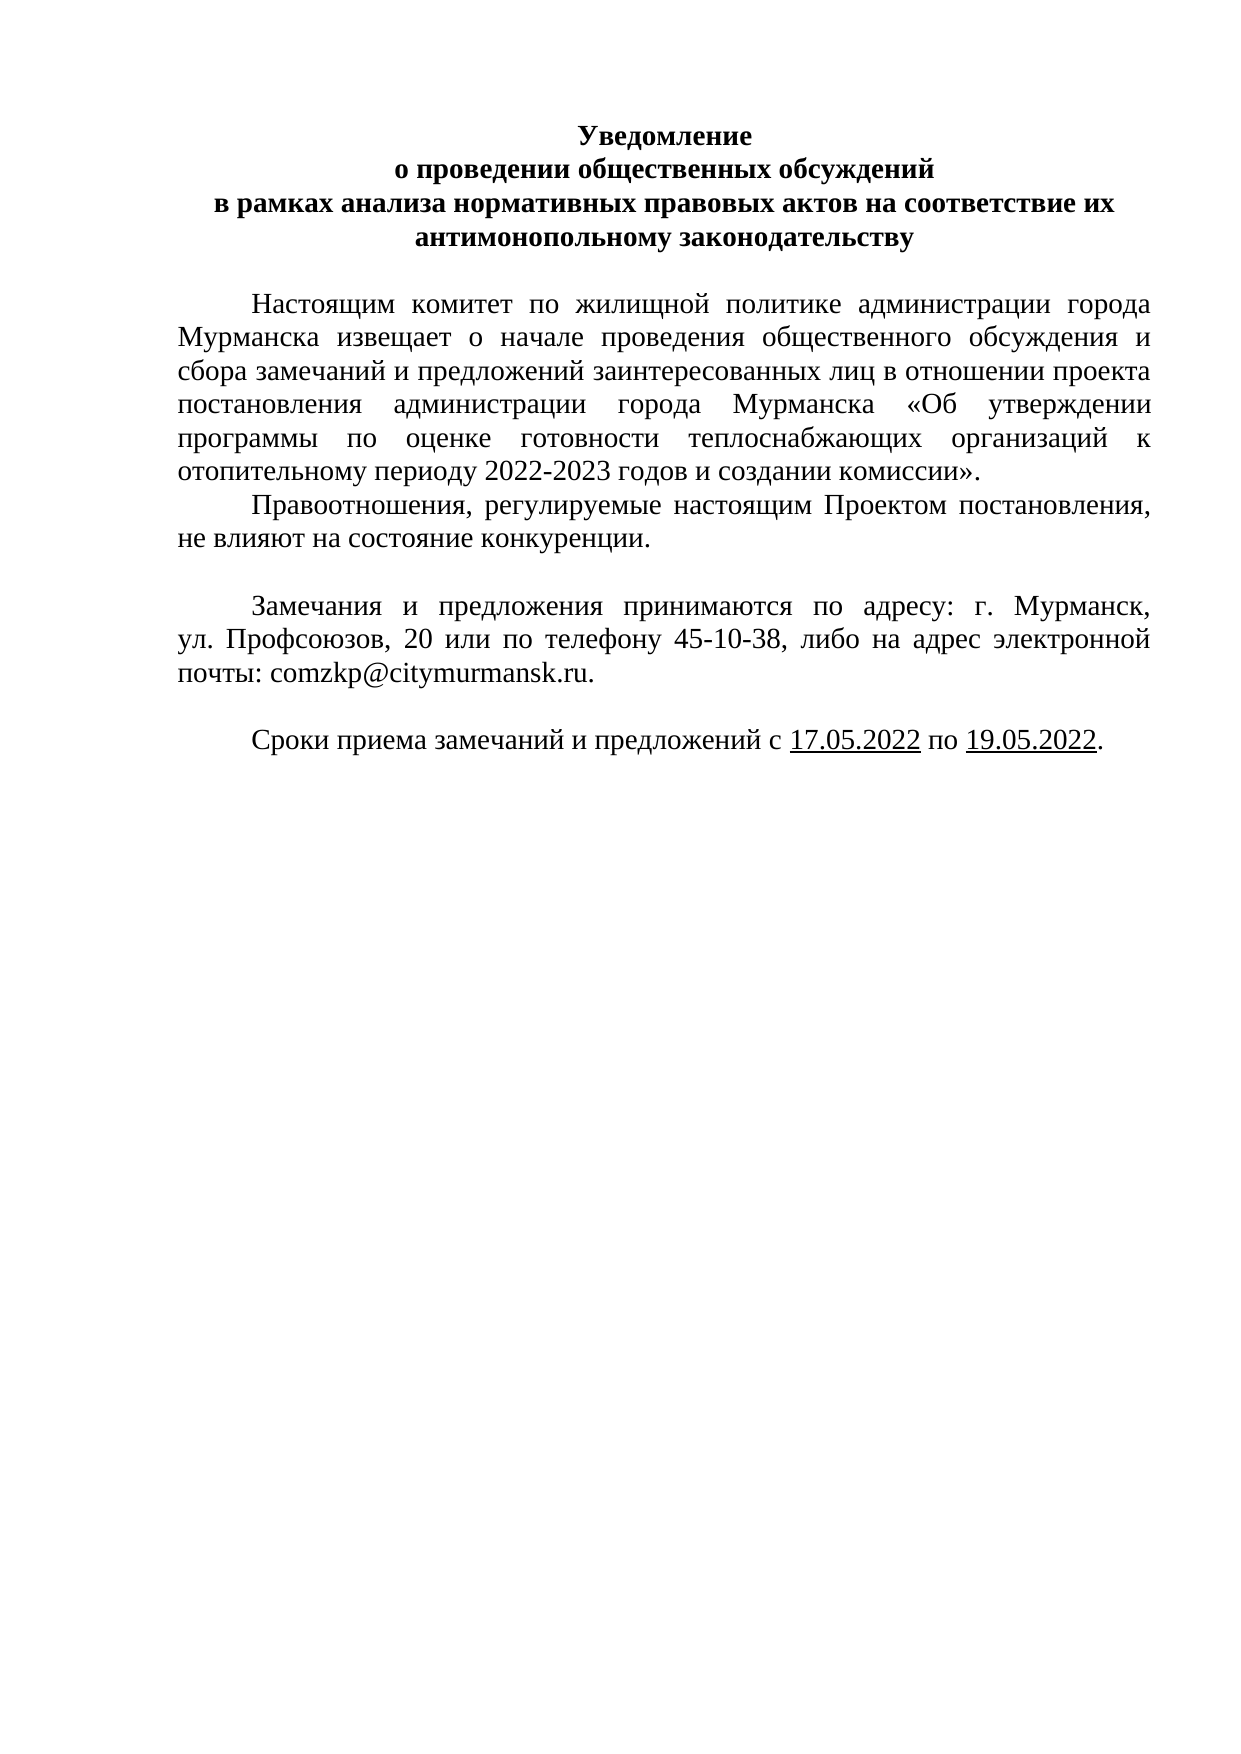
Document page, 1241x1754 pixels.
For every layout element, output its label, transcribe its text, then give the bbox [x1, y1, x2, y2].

text Правоотношения, регулируемые настоящим Проектом постановления, не влияют на состояние конкуренции. [177, 487, 1152, 554]
text в рамках анализа нормативных правовых актов на соответствие их антимонопольному законодательству [177, 185, 1152, 252]
text Замечания и предложения принимаются по адресу: г. Мурманск, ул. Профсоюзов, 20 или по телефону 45-10-38, либо на адрес электронной почты: comzkp@citymurmansk.ru. [177, 588, 1152, 688]
text Настоящим комитет по жилищной политике администрации города Мурманска извещает о начале проведения общественного обсуждения и сбора замечаний и предложений заинтересованных лиц в отношении проекта постановления администрации города Мурманска «Об утверждении программы по оценке готовности теплоснабжающих организаций к отопительному периоду 2022-2023 годов и создании комиссии». [177, 286, 1152, 487]
text о проведении общественных обсуждений [177, 152, 1152, 185]
text Сроки приема замечаний и предложений с 17.05.2022 по 19.05.2022. [177, 722, 1152, 755]
text Уведомление [177, 118, 1152, 152]
